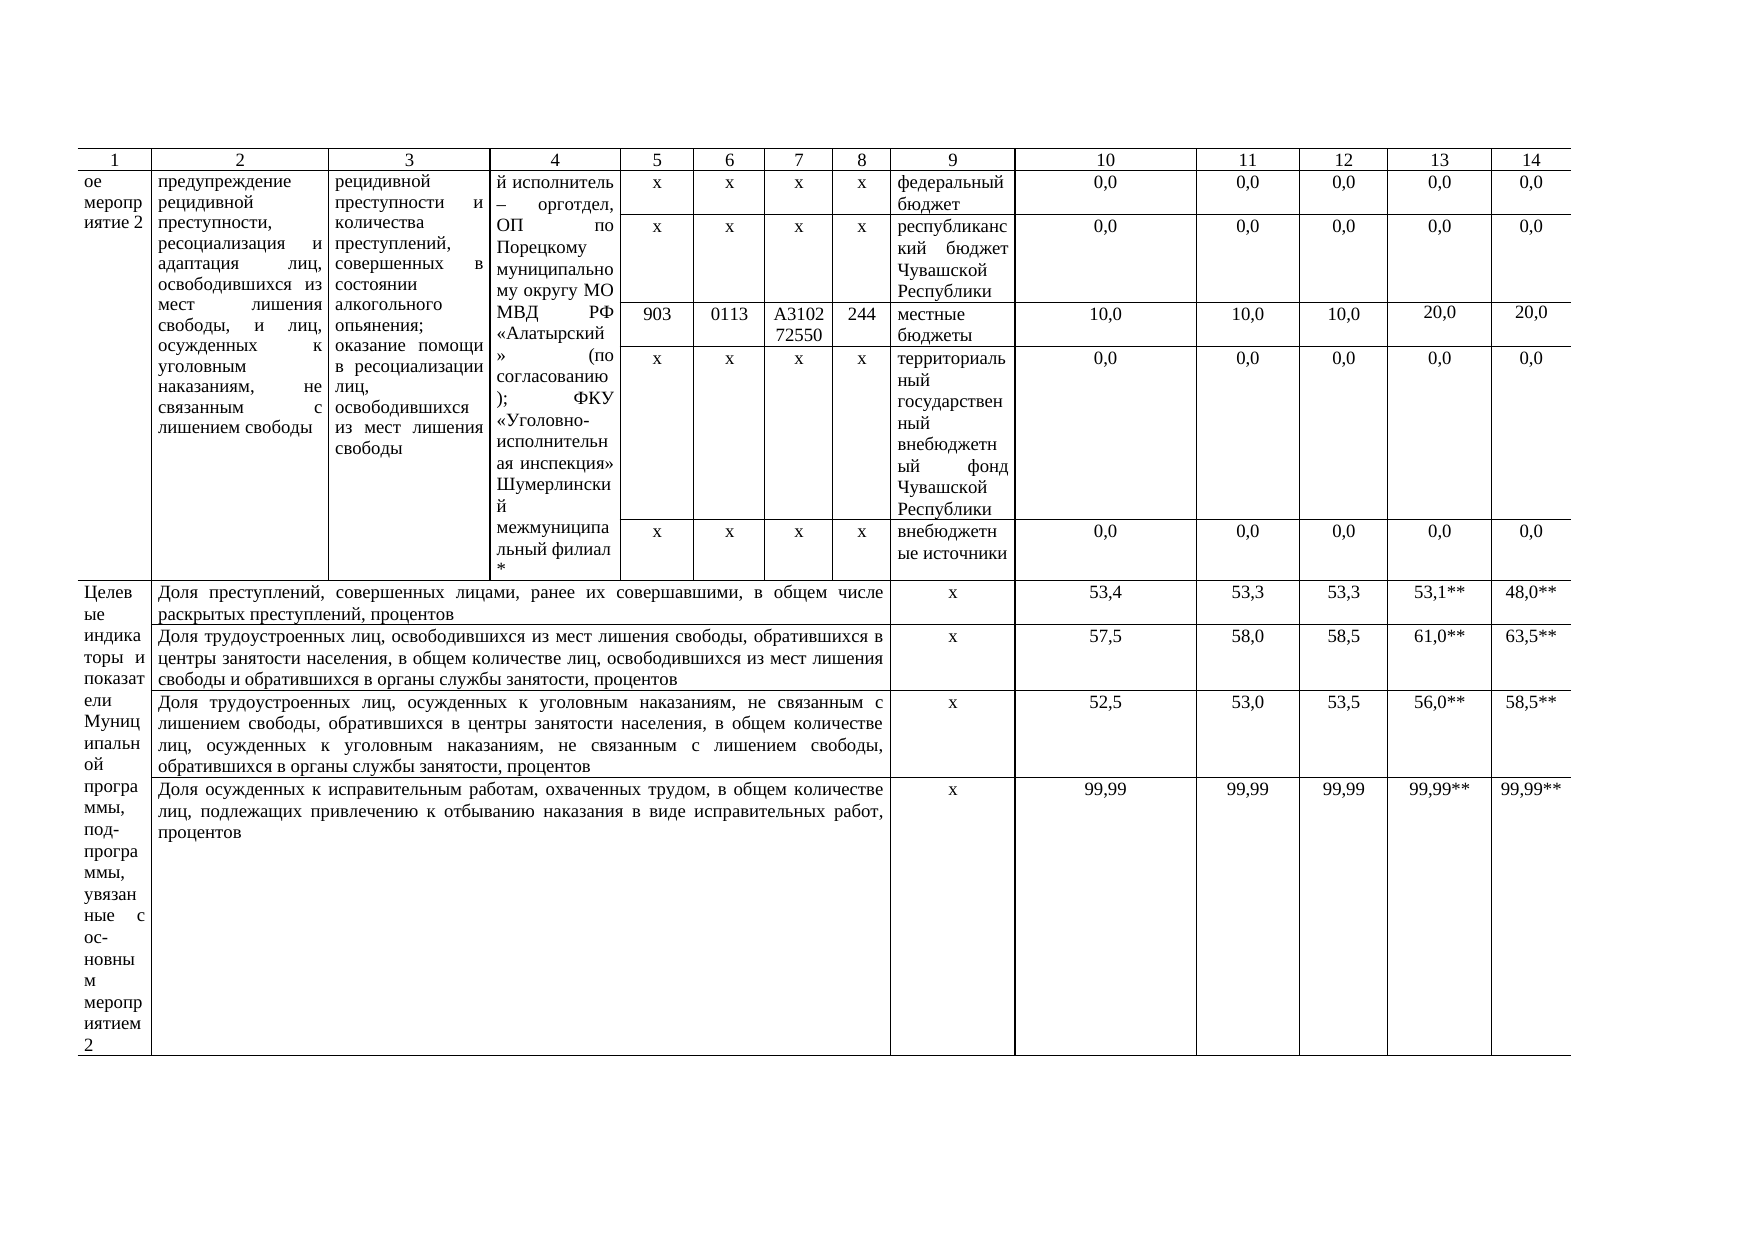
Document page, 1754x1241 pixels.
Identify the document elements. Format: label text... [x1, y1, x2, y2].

table_cell 0,0 [1197, 215, 1299, 302]
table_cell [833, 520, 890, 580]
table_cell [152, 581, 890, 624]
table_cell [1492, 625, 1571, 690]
table_cell А310272550 [765, 303, 832, 346]
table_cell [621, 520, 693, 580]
table_cell 10,0 [1197, 303, 1299, 346]
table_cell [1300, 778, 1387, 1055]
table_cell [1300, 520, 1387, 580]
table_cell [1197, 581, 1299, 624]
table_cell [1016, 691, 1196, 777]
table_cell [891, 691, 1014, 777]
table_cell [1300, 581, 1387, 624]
table_header 3 [329, 149, 489, 170]
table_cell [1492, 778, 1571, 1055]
table_cell 244 [833, 303, 890, 346]
table_cell x [694, 215, 764, 302]
table_cell 0,0 [1016, 347, 1196, 519]
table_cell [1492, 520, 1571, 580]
table_cell 0,0 [1388, 171, 1491, 214]
table_cell 10,0 [1300, 303, 1387, 346]
table_header 14 [1492, 149, 1571, 170]
table_header 8 [833, 149, 890, 170]
table_header 4 [491, 149, 620, 170]
table_cell 20,0 [1388, 303, 1491, 346]
table_cell 0,0 [1388, 215, 1491, 302]
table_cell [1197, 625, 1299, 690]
table_cell x [833, 171, 890, 214]
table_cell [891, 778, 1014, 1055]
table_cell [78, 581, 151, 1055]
table_cell x [621, 171, 693, 214]
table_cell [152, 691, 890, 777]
table_cell 10,0 [1016, 303, 1196, 346]
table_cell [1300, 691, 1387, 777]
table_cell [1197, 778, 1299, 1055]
table_cell x [621, 215, 693, 302]
table_cell территориальный государственный внебюджетный фонд Чувашской Республики [891, 347, 1014, 519]
table_header 1 [78, 149, 151, 170]
table_cell 0,0 [1492, 171, 1571, 214]
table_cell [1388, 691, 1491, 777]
table_header 7 [765, 149, 832, 170]
table_cell Основное мероприятие 2 [78, 171, 151, 580]
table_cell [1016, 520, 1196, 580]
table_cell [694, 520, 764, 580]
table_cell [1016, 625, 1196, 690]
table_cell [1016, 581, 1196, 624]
table_cell 0,0 [1300, 171, 1387, 214]
table_header 11 [1197, 149, 1299, 170]
table_cell x [765, 347, 832, 519]
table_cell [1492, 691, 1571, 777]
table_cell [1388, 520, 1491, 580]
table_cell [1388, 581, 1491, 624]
table_header 5 [621, 149, 693, 170]
table_cell 0,0 [1300, 215, 1387, 302]
table_cell x [833, 347, 890, 519]
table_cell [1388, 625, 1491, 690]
table_cell 20,0 [1492, 303, 1571, 346]
table_header 9 [891, 149, 1014, 170]
table_cell местные бюджеты [891, 303, 1014, 346]
table_header 13 [1388, 149, 1491, 170]
table_cell x [694, 171, 764, 214]
table_header 6 [694, 149, 764, 170]
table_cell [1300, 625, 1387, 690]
table_cell x [621, 347, 693, 519]
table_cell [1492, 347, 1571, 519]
table_cell 0,0 [1016, 171, 1196, 214]
table_cell x [694, 347, 764, 519]
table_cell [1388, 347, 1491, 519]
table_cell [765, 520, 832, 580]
table_cell 0,0 [1016, 215, 1196, 302]
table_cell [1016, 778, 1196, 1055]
table_cell республиканский бюджет Чувашской Республики [891, 215, 1014, 302]
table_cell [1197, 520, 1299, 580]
table_cell федеральный бюджет [891, 171, 1014, 214]
table_cell x [833, 215, 890, 302]
table_cell 0,0 [1492, 215, 1571, 302]
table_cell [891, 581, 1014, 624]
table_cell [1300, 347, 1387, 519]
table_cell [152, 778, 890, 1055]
table_cell x [765, 215, 832, 302]
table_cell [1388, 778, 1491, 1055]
table_cell 0113 [694, 303, 764, 346]
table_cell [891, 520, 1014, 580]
table_cell 0,0 [1197, 347, 1299, 519]
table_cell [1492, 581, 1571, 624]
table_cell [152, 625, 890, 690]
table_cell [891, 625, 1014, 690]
table_cell x [765, 171, 832, 214]
table_cell 903 [621, 303, 693, 346]
table_header 10 [1016, 149, 1196, 170]
table_header 2 [152, 149, 328, 170]
table_header 12 [1300, 149, 1387, 170]
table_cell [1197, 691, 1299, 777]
table_cell 0,0 [1197, 171, 1299, 214]
